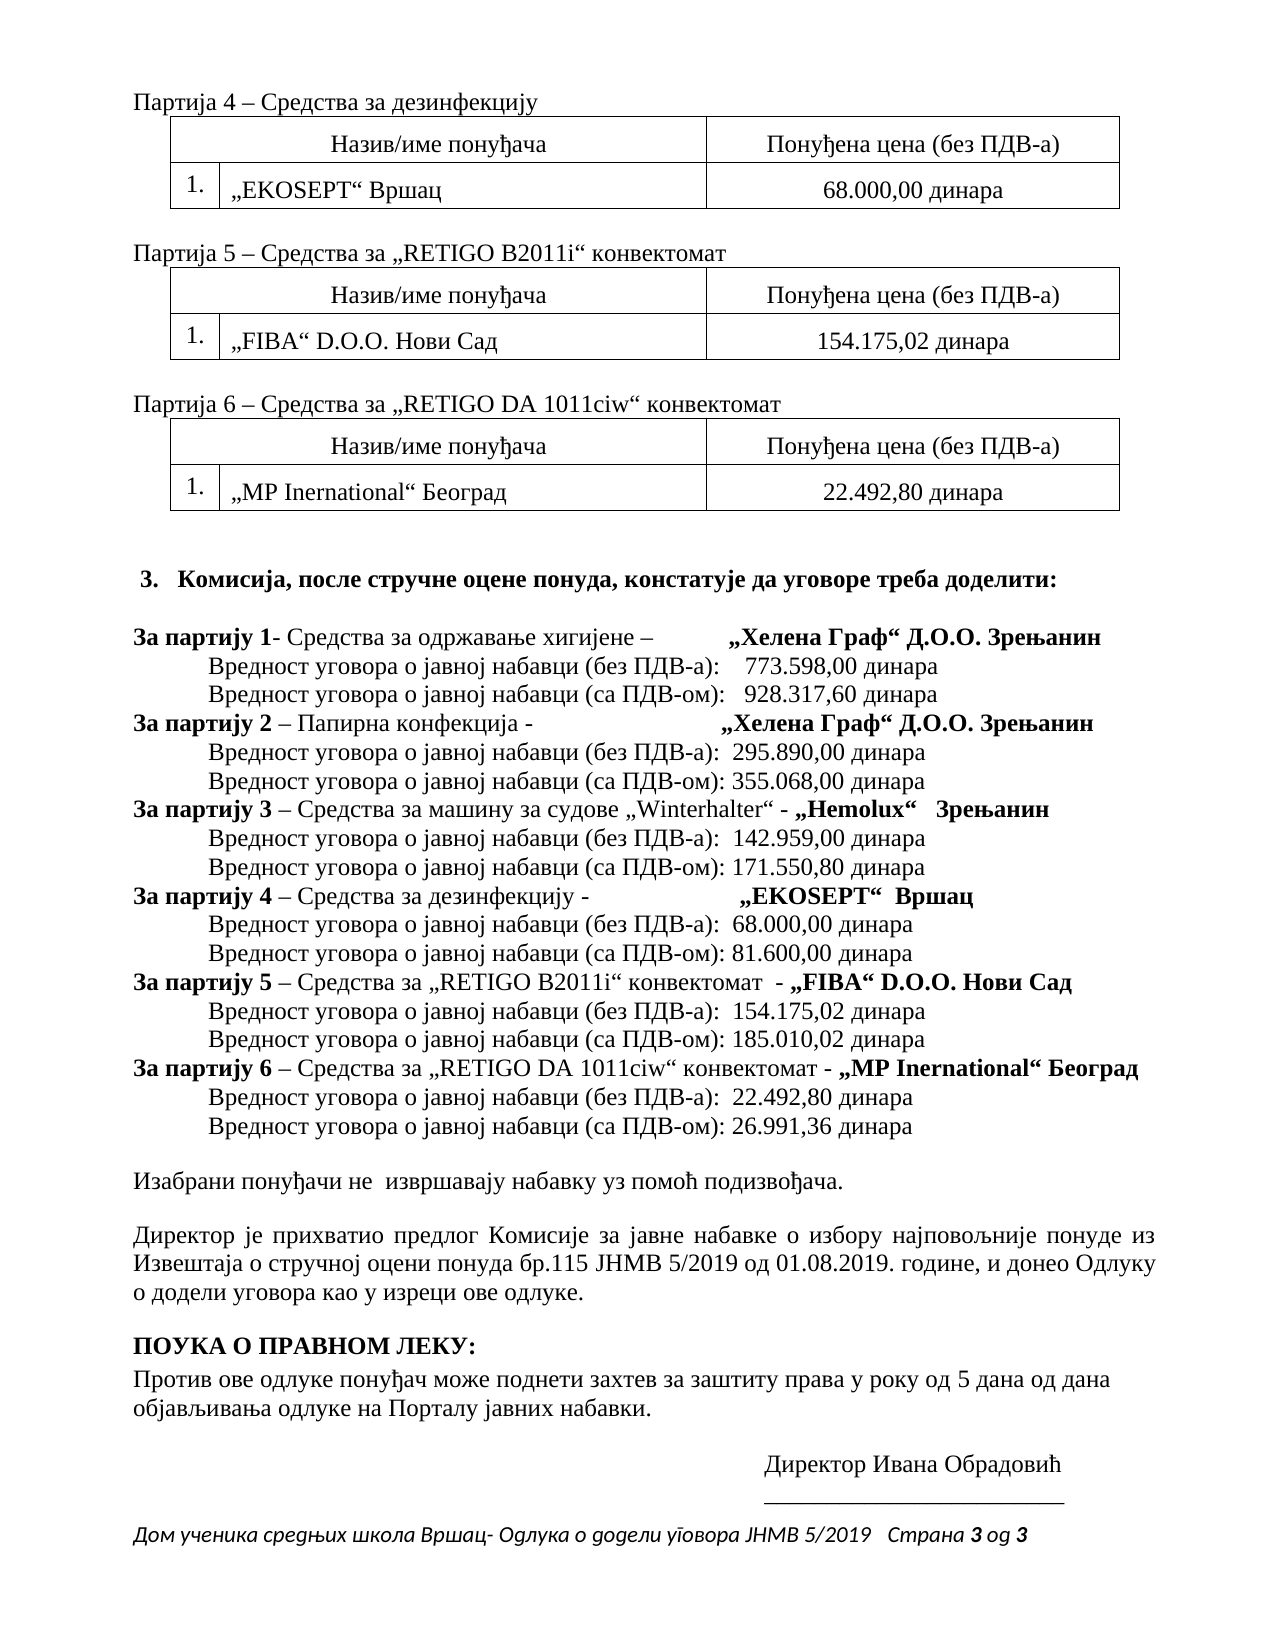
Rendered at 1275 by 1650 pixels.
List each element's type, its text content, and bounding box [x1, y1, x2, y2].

text Партија 4 – Средства за дезинфекцију [133, 87, 1157, 116]
table_cell „EKOSEPT“ Вршац [220, 163, 706, 208]
text Вредност уговора о јавној набавци (без ПДВ-а): 68.000,00 динара [208, 909, 1157, 938]
text ПОУКА О ПРАВНОМ ЛЕКУ: [133, 1331, 1157, 1360]
text За партију 3 – Средства за машину за судове „Winterhalter“ - „Hemolux“ Зрењанин [133, 794, 1157, 823]
table_cell 1. [171, 163, 219, 208]
text Вредност уговора о јавној набавци (без ПДВ-а): 142.959,00 динара [208, 823, 1157, 852]
text За партију 5 – Средства за „RETIGO B2011i“ конвектомат - „FIBA“ D.O.O. Нови Сад [133, 967, 1157, 996]
text Изабрани понуђачи не извршавају набавку уз помоћ подизвођача. [133, 1166, 1157, 1195]
table_header Понуђена цена (без ПДВ-а) [707, 419, 1119, 464]
table_cell 22.492,80 динара [707, 465, 1119, 510]
table_cell 68.000,00 динара [707, 163, 1119, 208]
text Вредност уговора о јавној набавци (са ПДВ-ом): 185.010,02 динара [208, 1024, 1157, 1053]
table_cell 1. [171, 465, 219, 510]
table_cell „FIBA“ D.O.O. Нови Сад [220, 314, 706, 359]
table_cell 154.175,02 динара [707, 314, 1119, 359]
table_header Понуђена цена (без ПДВ-а) [707, 117, 1119, 162]
text Вредност уговора о јавној набавци (без ПДВ-а): 773.598,00 динара [208, 651, 1157, 679]
text Вредност уговора о јавној набавци (без ПДВ-а): 295.890,00 динара [208, 737, 1157, 766]
text Вредност уговора о јавној набавци (без ПДВ-а): 22.492,80 динара [208, 1082, 1157, 1111]
text За партију 4 – Средства за дезинфекцију - „ЕKOSEPT“ Вршац [133, 881, 1157, 909]
table_cell „MP Inernational“ Београд [220, 465, 706, 510]
text Партија 5 – Средства за „RETIGO B2011i“ конвектомат [133, 238, 1157, 267]
text Партија 6 – Средства за „RETIGO DA 1011ciw“ конвектомат [133, 389, 1157, 417]
text Вредност уговора о јавној набавци (са ПДВ-ом): 355.068,00 динара [208, 766, 1157, 794]
text Против ове одлуке понуђач може поднети захтев за заштиту права у року од 5 дана од дана објављивања одлуке на Порталу јавних набавки. [133, 1364, 1157, 1421]
table_header Назив/име понуђача [171, 117, 706, 162]
table_cell 1. [171, 314, 219, 359]
text ________________________ [133, 1478, 1157, 1507]
text Вредност уговора о јавној набавци (са ПДВ-ом): 171.550,80 динара [208, 852, 1157, 881]
table_header Назив/име понуђача [171, 268, 706, 313]
text Вредност уговора о јавној набавци (са ПДВ-ом): 928.317,60 динара [208, 679, 1157, 708]
text За партију 6 – Средства за „RETIGO DA 1011ciw“ конвектомат - „MP Inernational“ Београд [133, 1053, 1157, 1082]
text Директор Ивана Обрадовић [133, 1449, 1157, 1478]
text Вредност уговора о јавној набавци (са ПДВ-ом): 26.991,36 динара [208, 1111, 1157, 1139]
text За партију 2 – Папирна конфекција - „Хелена Граф“ Д.О.О. Зрењанин [133, 708, 1157, 737]
table_header Понуђена цена (без ПДВ-а) [707, 268, 1119, 313]
text Вредност уговора о јавној набавци (без ПДВ-а): 154.175,02 динара [208, 996, 1157, 1024]
table_header Назив/име понуђача [171, 419, 706, 464]
list Комисија, после стручне оцене понуда, констатује да уговоре треба доделити: [140, 564, 1157, 593]
text Директор је прихватио предлог Комисије за јавне набавке о избору најповољније понуде из Извештаја о стручној оцени понуда бр.115 ЈНМВ 5/2019 од 01.08.2019. године, и донео Одлуку о додели уговора као у изреци ове одлуке. [133, 1220, 1157, 1306]
text За партију 1- Средства за одржавање хигијене – „Хелена Граф“ Д.О.О. Зрењанин [133, 622, 1157, 651]
text Вредност уговора о јавној набавци (са ПДВ-ом): 81.600,00 динара [208, 938, 1157, 967]
